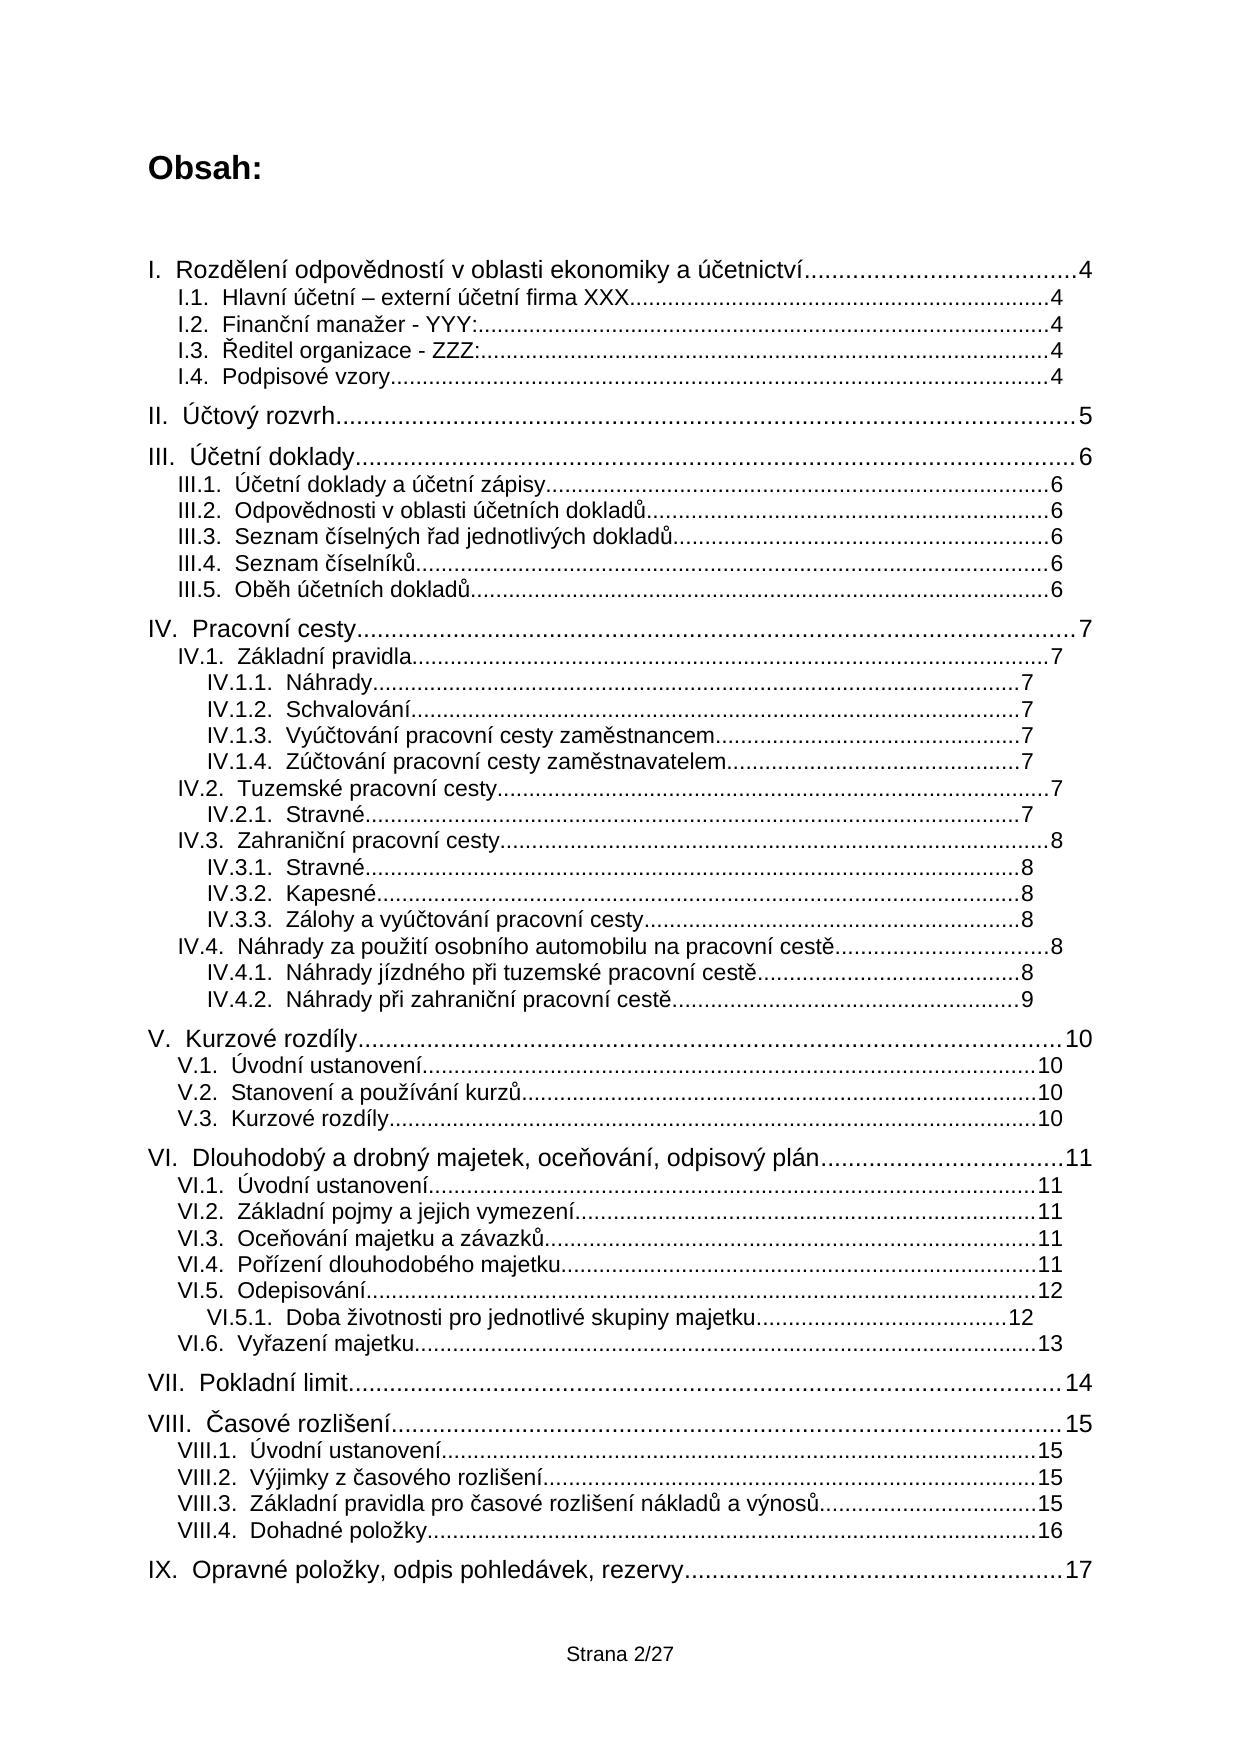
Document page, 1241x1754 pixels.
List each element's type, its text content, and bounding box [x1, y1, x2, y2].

text Obsah: [148, 148, 1092, 186]
